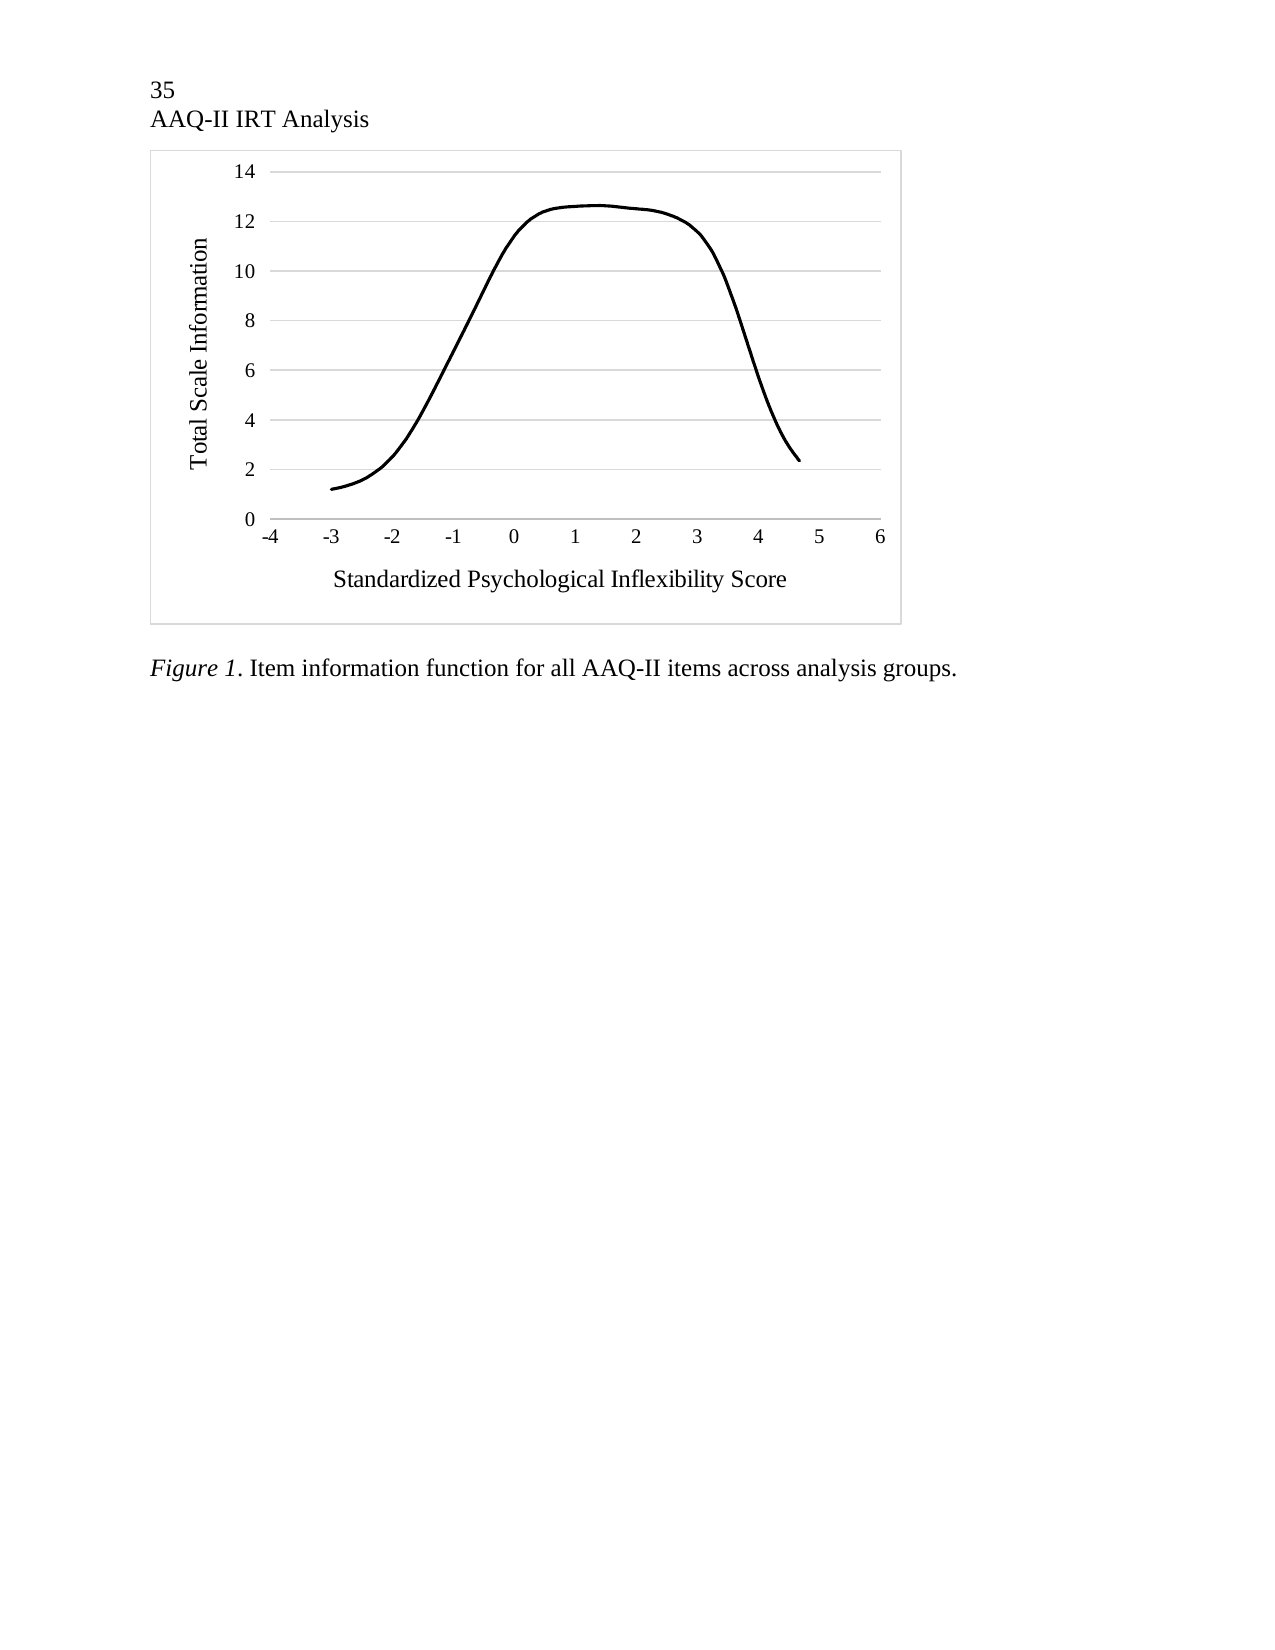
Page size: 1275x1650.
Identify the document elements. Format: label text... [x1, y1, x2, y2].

text Figure 1. Item information function for all AAQ-II items across analysis groups. [150, 653, 1125, 682]
